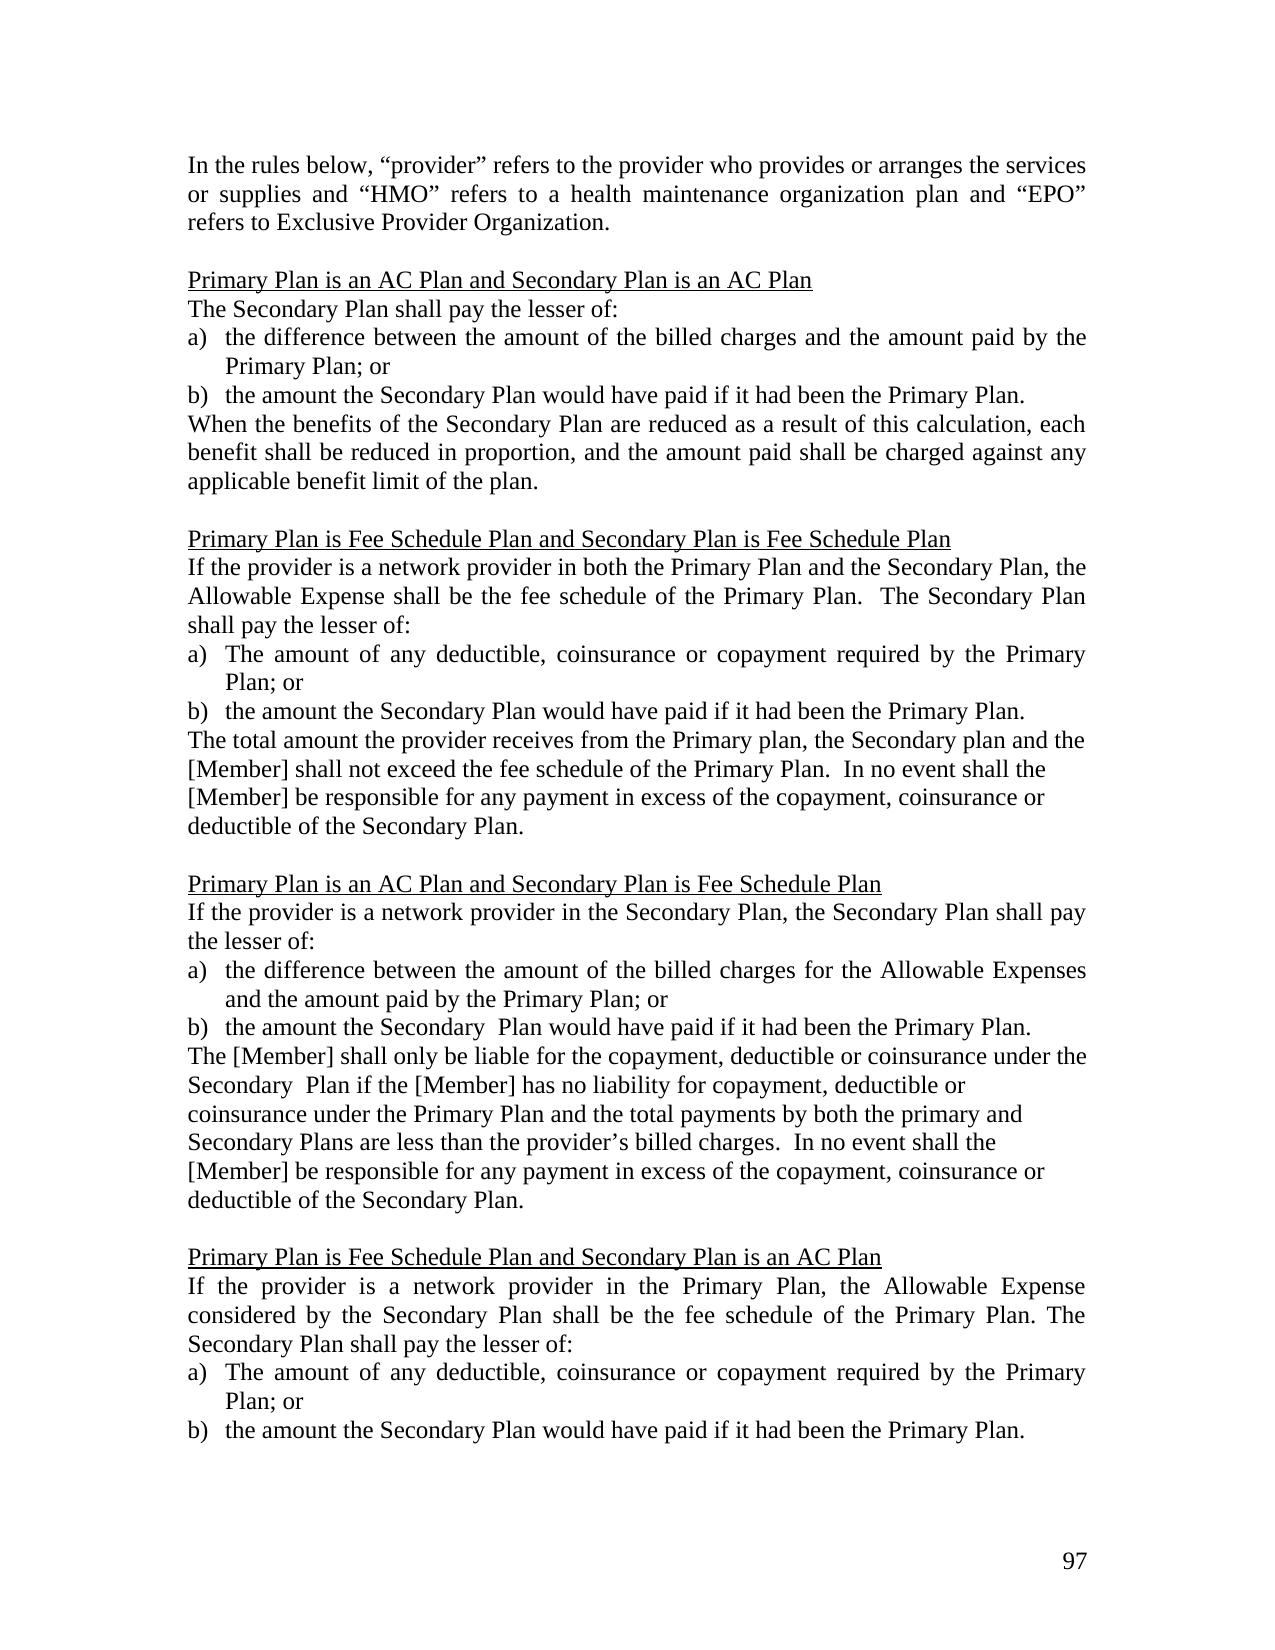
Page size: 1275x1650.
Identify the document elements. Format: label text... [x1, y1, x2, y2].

text Primary Plan is Fee Schedule Plan and Secondary Plan is Fee Schedule Plan [187, 524, 1087, 552]
text The [Member] shall only be liable for the copayment, deductible or coinsurance under the Secondary Plan if the [Member] has no liability for copayment, deductible or coinsurance under the Primary Plan and the total payments by both the primary and Secondary Plans are less than the provider’s billed charges. In no event shall the [Member] be responsible for any payment in excess of the copayment, coinsurance or deductible of the Secondary Plan. [187, 1041, 1087, 1214]
list the amount the Secondary Plan would have paid if it had been the Primary Plan. [187, 380, 1087, 409]
text When the benefits of the Secondary Plan are reduced as a result of this calculation, each benefit shall be reduced in proportion, and the amount paid shall be charged against any applicable benefit limit of the plan. [187, 409, 1087, 495]
text Primary Plan is an AC Plan and Secondary Plan is Fee Schedule Plan [187, 869, 1087, 897]
text The total amount the provider receives from the Primary plan, the Secondary plan and the [Member] shall not exceed the fee schedule of the Primary Plan. In no event shall the [Member] be responsible for any payment in excess of the copayment, coinsurance or deductible of the Secondary Plan. [187, 725, 1087, 840]
text Primary Plan is Fee Schedule Plan and Secondary Plan is an AC Plan [187, 1242, 1087, 1271]
list The amount of any deductible, coinsurance or copayment required by the Primary Plan; or [187, 639, 1087, 696]
list the amount the Secondary Plan would have paid if it had been the Primary Plan. [187, 1415, 1087, 1444]
text The Secondary Plan shall pay the lesser of: [187, 294, 1087, 322]
list the amount the Secondary Plan would have paid if it had been the Primary Plan. [187, 696, 1087, 725]
list the difference between the amount of the billed charges and the amount paid by the Primary Plan; or [187, 322, 1087, 380]
text If the provider is a network provider in both the Primary Plan and the Secondary Plan, the Allowable Expense shall be the fee schedule of the Primary Plan. The Secondary Plan shall pay the lesser of: [187, 552, 1087, 639]
text If the provider is a network provider in the Primary Plan, the Allowable Expense considered by the Secondary Plan shall be the fee schedule of the Primary Plan. The Secondary Plan shall pay the lesser of: [187, 1271, 1087, 1357]
list the amount the Secondary Plan would have paid if it had been the Primary Plan. [187, 1012, 1087, 1041]
text If the provider is a network provider in the Secondary Plan, the Secondary Plan shall pay the lesser of: [187, 897, 1087, 955]
list The amount of any deductible, coinsurance or copayment required by the Primary Plan; or [187, 1357, 1087, 1415]
text In the rules below, “provider” refers to the provider who provides or arranges the services or supplies and “HMO” refers to a health maintenance organization plan and “EPO” refers to Exclusive Provider Organization. [187, 150, 1087, 236]
text Primary Plan is an AC Plan and Secondary Plan is an AC Plan [187, 265, 1087, 294]
list the difference between the amount of the billed charges for the Allowable Expenses and the amount paid by the Primary Plan; or [187, 955, 1087, 1012]
